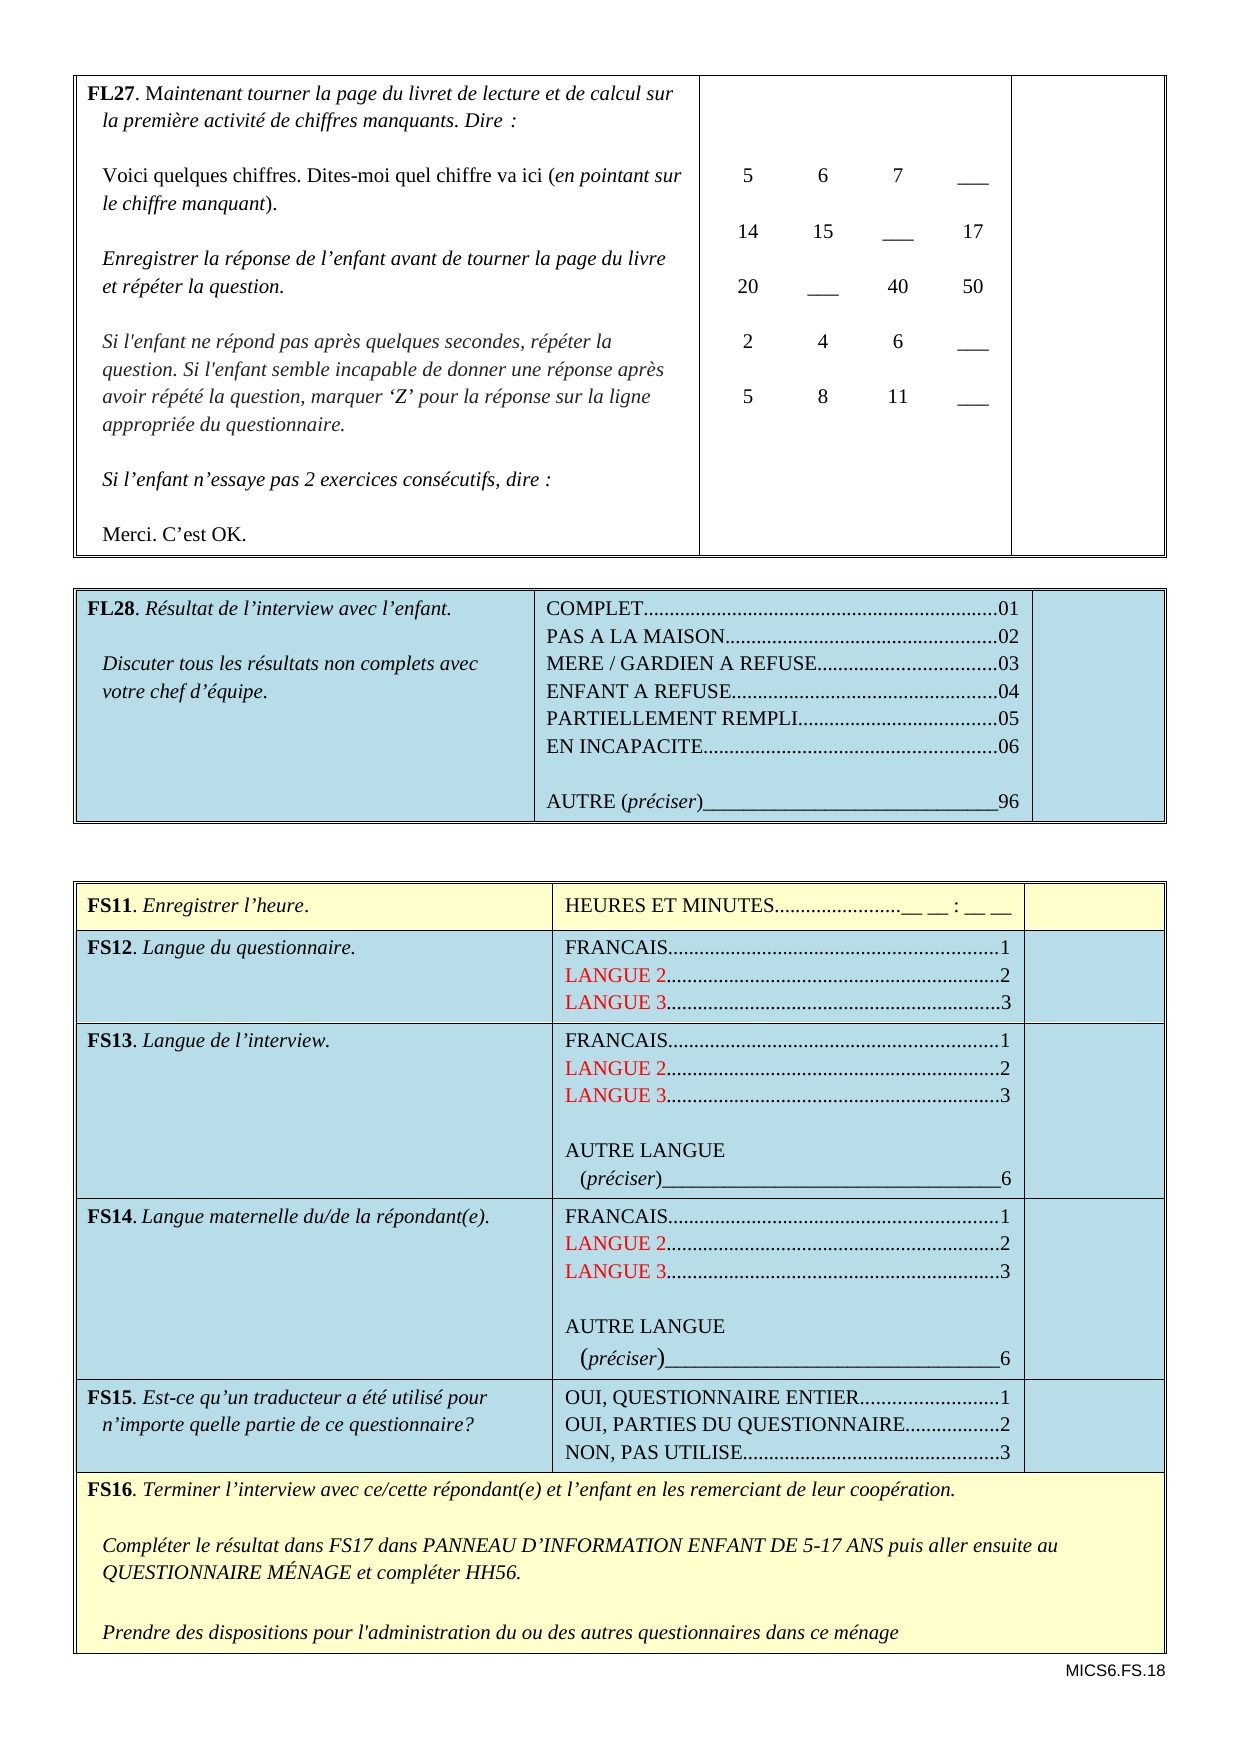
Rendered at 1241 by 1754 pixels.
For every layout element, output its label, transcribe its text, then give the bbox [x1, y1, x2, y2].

table_header [1025, 884, 1164, 929]
table_cell FS15. Est-ce qu’un traducteur a été utilisé pour n’importe quelle partie de ce questionnaire? [77, 1380, 552, 1472]
table_cell FRANCAIS 1 Langue 2 2 Langue 3 3 Autre langue (préciser) 6 [553, 1024, 1024, 1198]
table_cell FL27. Maintenant tourner la page du livret de lecture et de calcul sur la première activité de chiffres manquants. Dire : Voici quelques chiffres. Dites-moi quel chiffre va ici (en pointant sur le chiffre manquant). Enregistrer la réponse de l’enfant avant de tourner la page du livre et répéter la question. Si l'enfant ne répond pas après quelques secondes, répéter la question. Si l'enfant semble incapable de donner une réponse après avoir répété la question, marquer ‘Z’ pour la réponse sur la ligne appropriée du questionnaire. Si l’enfant n’essaye pas 2 exercices consécutifs, dire : Merci. C’est OK. [77, 76, 699, 555]
table_cell [1012, 76, 1164, 555]
table_cell [1025, 1024, 1164, 1198]
table_header FS11. Enregistrer l’heure. [77, 884, 552, 929]
table_cell 5 6 7 ___ 14 15 ___ 17 20 ___ 40 50 2 4 6 ___ 5 8 11 ___ [700, 76, 1011, 555]
table_cell [1025, 1380, 1164, 1472]
table_cell FS16. Terminer l’interview avec ce/cette répondant(e) et l’enfant en les remerciant de leur coopération. Compléter le résultat dans FS17 dans PANNEAU D’INFORMATION ENFANT DE 5-17 ANS puis aller ensuite au QUESTIONNAIRE MÉNAGE et compléter HH56. Prendre des dispositions pour l'administration du ou des autres questionnaires dans ce ménage [77, 1473, 1164, 1653]
table_cell [1025, 1199, 1164, 1379]
table_cell FS14. Langue maternelle du/de la répondant(e). [77, 1199, 552, 1379]
table_header Heures et minutes __ __ : __ __ [553, 884, 1024, 929]
table_cell FS12. Langue du questionnaire. [77, 931, 552, 1022]
table_header FL28. Résultat de l’interview avec l’enfant. Discuter tous les résultats non complets avec votre chef d’équipe. [77, 591, 534, 821]
table_cell FS13. Langue de l’interview. [77, 1024, 552, 1198]
table_cell Oui, questionnaire entier 1 Oui, parties du questionnaire 2 Non, Pas utilise 3 [553, 1380, 1024, 1472]
table_cell FRANCAIS 1 Langue 2 2 Langue 3 3 [553, 931, 1024, 1022]
table_header [1033, 591, 1164, 821]
table_cell FRANCAIS 1 Langue 2 2 Langue 3 3 Autre langue (préciser) 6 [553, 1199, 1024, 1379]
table_header Complet 01 pas a la maison 02 Mere / gardien a refuse 03 Enfant a refuse 04 Partiellement rempli 05 en incapacite 06 Autre (préciser) 96 [535, 591, 1032, 821]
table_cell [1025, 931, 1164, 1022]
